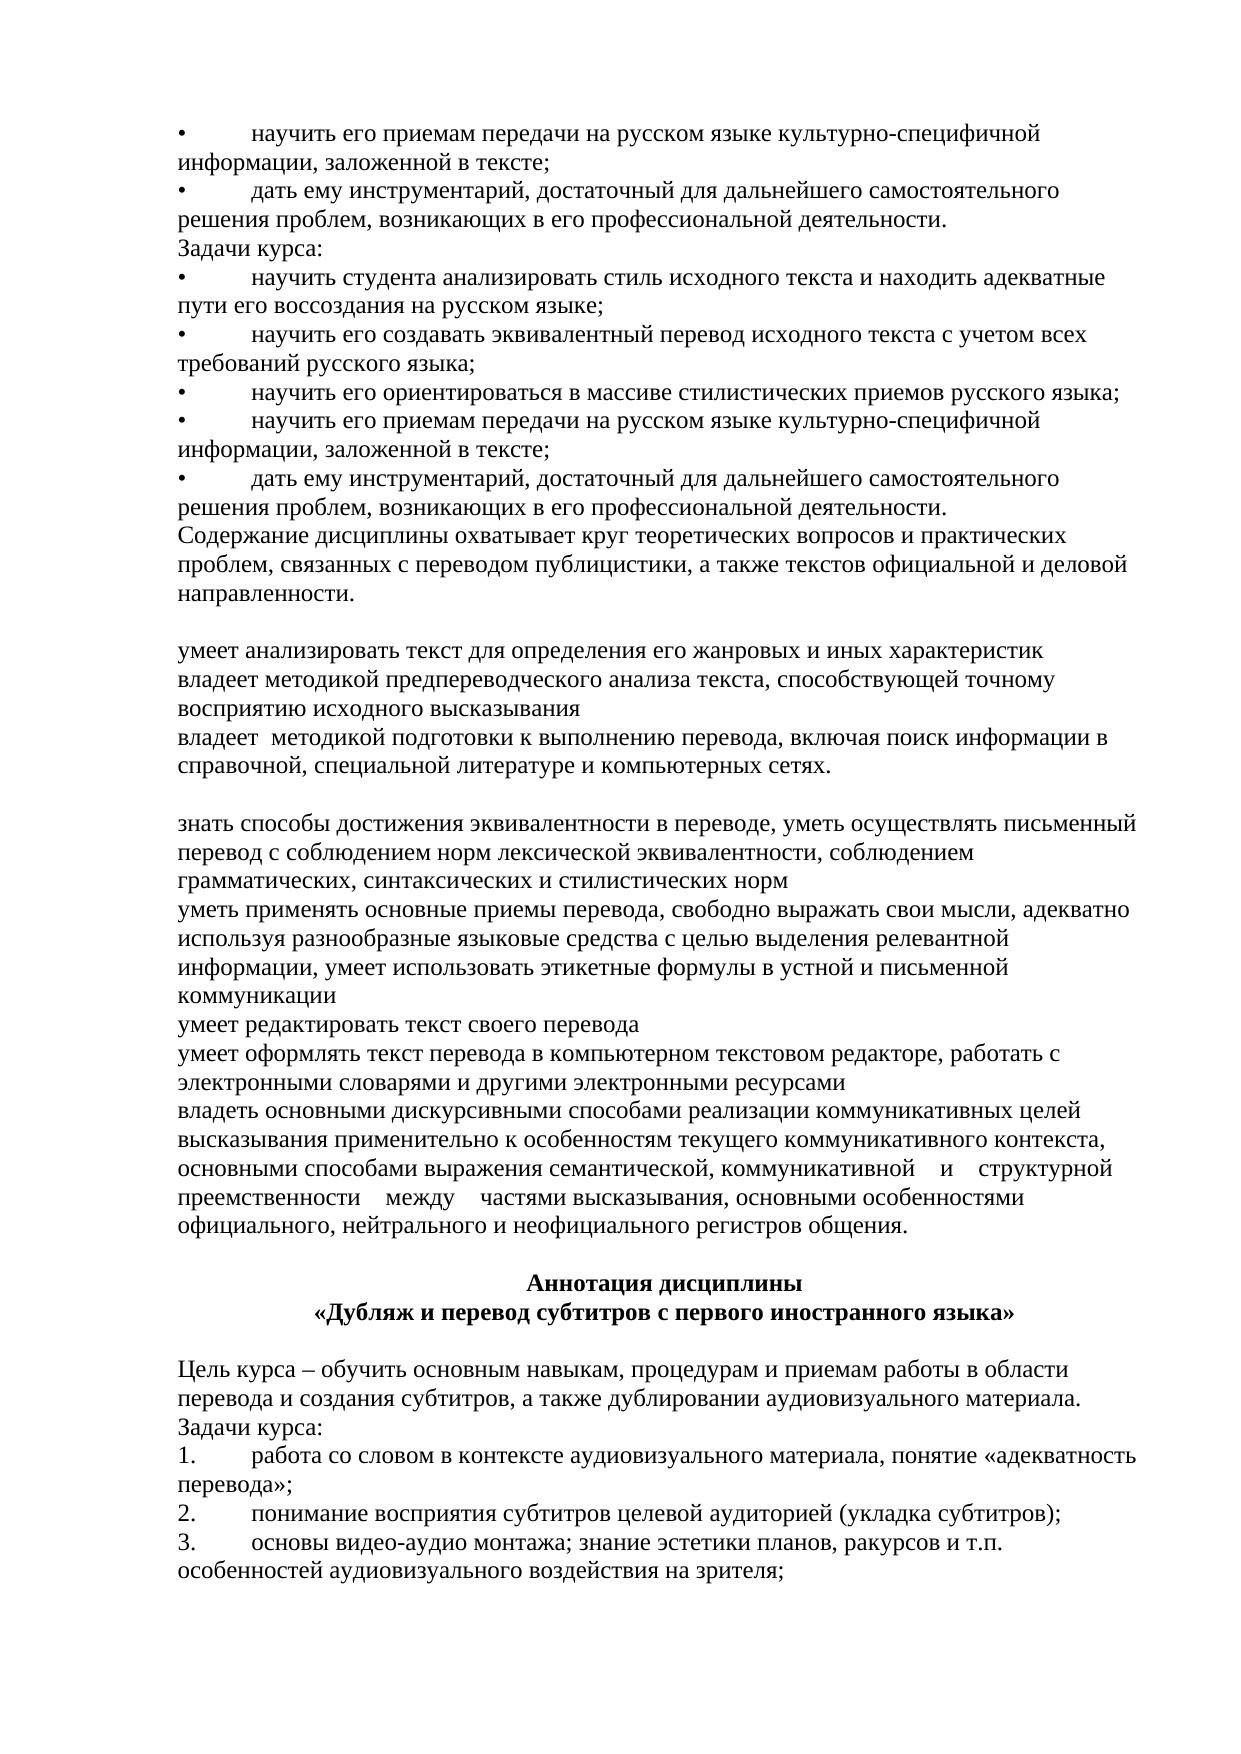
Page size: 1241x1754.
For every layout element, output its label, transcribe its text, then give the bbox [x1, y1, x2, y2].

text • научить его создавать эквивалентный перевод исходного текста с учетом всех требований русского языка; [177, 319, 1152, 377]
text уметь применять основные приемы перевода, свободно выражать свои мысли, адекватно используя разнообразные языковые средства с целью выделения релевантной информации, умеет использовать этикетные формулы в устной и письменной коммуникации [177, 894, 1152, 1009]
text Цель курса – обучить основным навыкам, процедурам и приемам работы в области перевода и создания субтитров, а также дублировании аудиовизуального материала. [177, 1354, 1152, 1412]
text 1. работа со словом в контексте аудиовизуального материала, понятие «адекватность перевода»; [177, 1441, 1152, 1498]
text • научить студента анализировать стиль исходного текста и находить адекватные пути его воссоздания на русском языке; [177, 262, 1152, 319]
text умеет анализировать текст для определения его жанровых и иных характеристик [177, 636, 1152, 664]
text • научить его приемам передачи на русском языке культурно-специфичной информации, заложенной в тексте; [177, 406, 1152, 463]
text Задачи курса: [177, 1412, 1152, 1441]
text владеет методикой предпереводческого анализа текста, способствующей точному восприятию исходного высказывания [177, 664, 1152, 722]
text умеет оформлять текст перевода в компьютерном текстовом редакторе, работать с электронными словарями и другими электронными ресурсами [177, 1038, 1152, 1096]
text 2. понимание восприятия субтитров целевой аудиторией (укладка субтитров); [177, 1498, 1152, 1527]
text умеет редактировать текст своего перевода [177, 1009, 1152, 1038]
text Задачи курса: [177, 233, 1152, 262]
text • научить его приемам передачи на русском языке культурно-специфичной информации, заложенной в тексте; [177, 118, 1152, 176]
text знать способы достижения эквивалентности в переводе, уметь осуществлять письменный перевод с соблюдением норм лексической эквивалентности, соблюдением грамматических, синтаксических и стилистических норм [177, 808, 1152, 894]
text Аннотация дисциплины [177, 1268, 1152, 1297]
text 3. основы видео-аудио монтажа; знание эстетики планов, ракурсов и т.п. особенностей аудиовизуального воздействия на зрителя; [177, 1527, 1152, 1584]
text • дать ему инструментарий, достаточный для дальнейшего самостоятельного решения проблем, возникающих в его профессиональной деятельности. [177, 176, 1152, 233]
text • дать ему инструментарий, достаточный для дальнейшего самостоятельного решения проблем, возникающих в его профессиональной деятельности. [177, 463, 1152, 521]
text владеет методикой подготовки к выполнению перевода, включая поиск информации в справочной, специальной литературе и компьютерных сетях. [177, 722, 1152, 779]
text «Дубляж и перевод субтитров с первого иностранного языка» [177, 1297, 1152, 1326]
text Содержание дисциплины охватывает круг теоретических вопросов и практических проблем, связанных с переводом публицистики, а также текстов официальной и деловой направленности. [177, 521, 1152, 607]
text владеть основными дискурсивными способами реализации коммуникативных целей высказывания применительно к особенностям текущего коммуникативного контекста, основными способами выражения семантической, коммуникативной и структурной преемственности между частями высказывания, основными особенностями официального, нейтрального и неофициального регистров общения. [177, 1096, 1152, 1239]
text • научить его ориентироваться в массиве стилистических приемов русского языка; [177, 377, 1152, 406]
